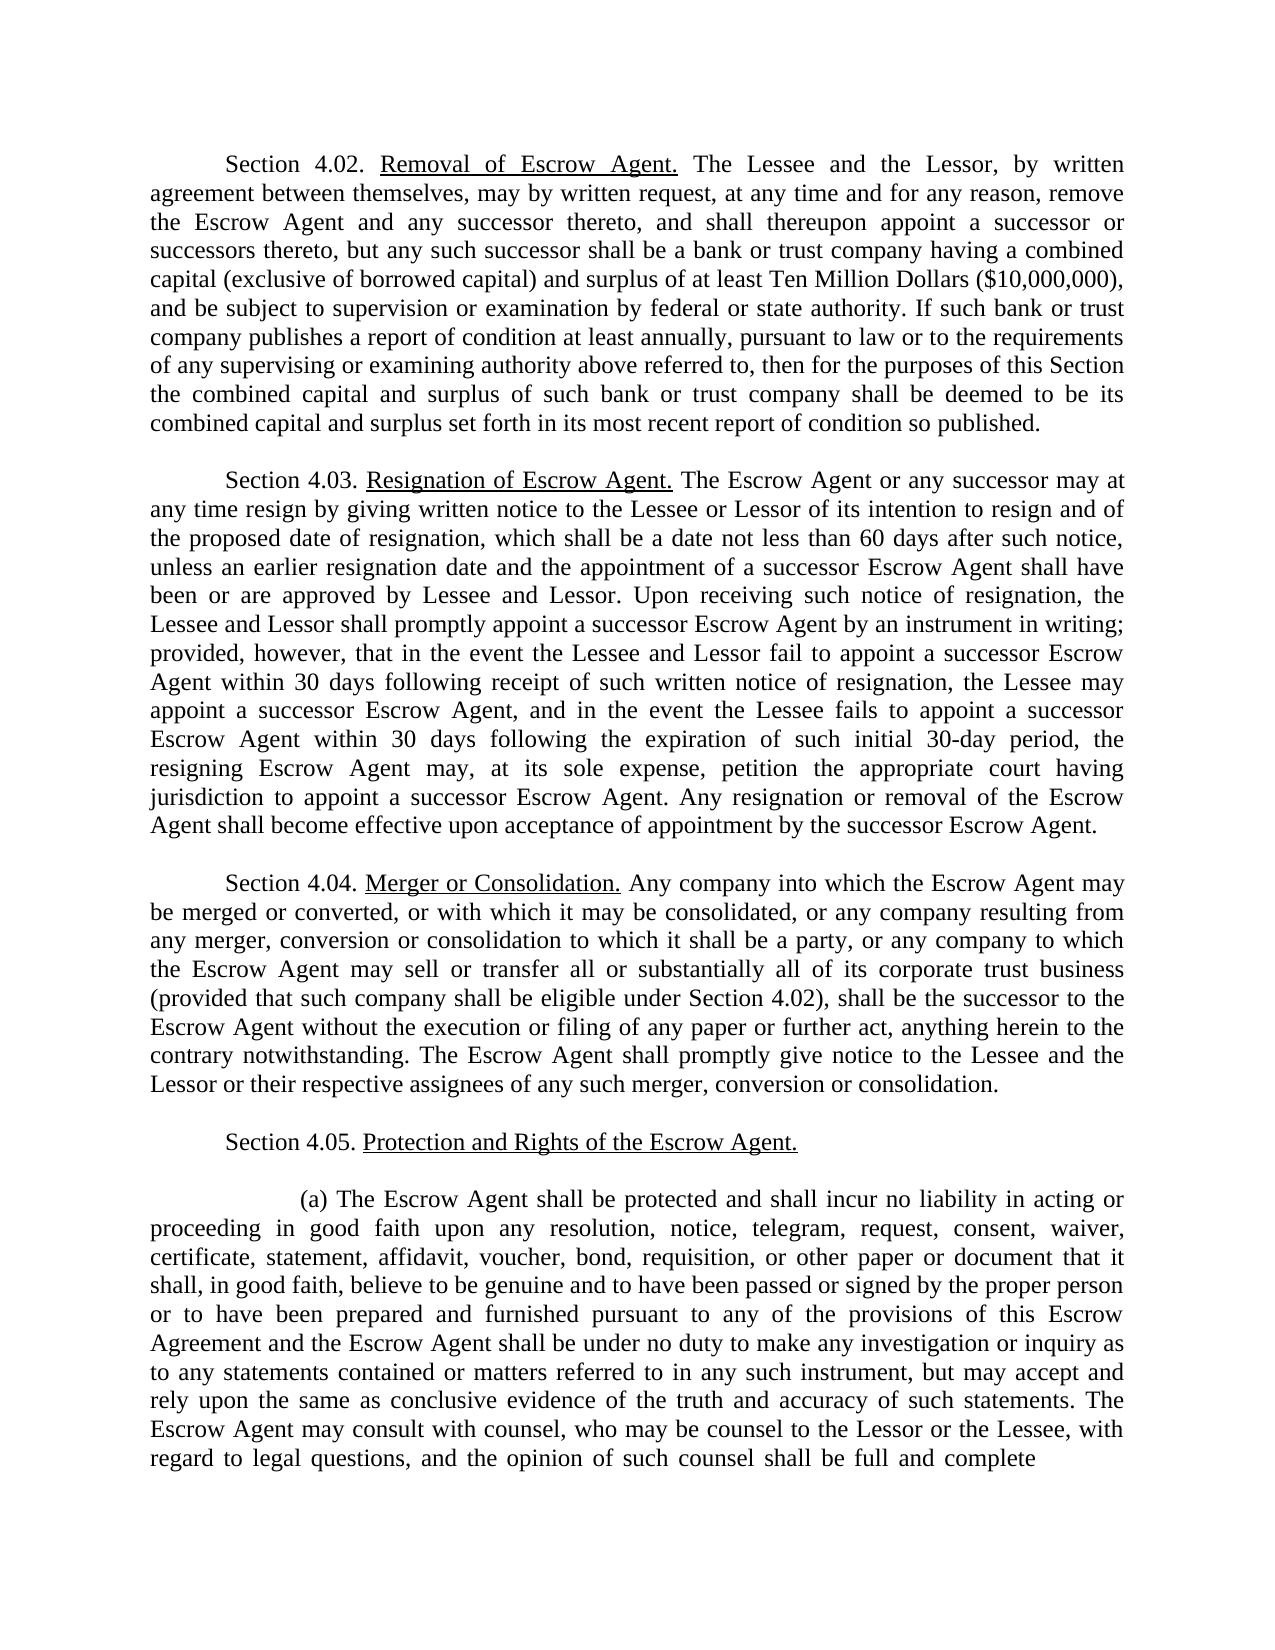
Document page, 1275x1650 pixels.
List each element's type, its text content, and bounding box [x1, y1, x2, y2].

text Section 4.04. Merger or Consolidation. Any company into which the Escrow Agent may be merged or converted, or with which it may be consolidated, or any company resulting from any merger, conversion or consolidation to which it shall be a party, or any company to which the Escrow Agent may sell or transfer all or substantially all of its corporate trust business (provided that such company shall be eligible under Section 4.02), shall be the successor to the Escrow Agent without the execution or filing of any paper or further act, anything herein to the contrary notwithstanding. The Escrow Agent shall promptly give notice to the Lessee and the Lessor or their respective assignees of any such merger, conversion or consolidation. [150, 868, 1126, 1098]
text Section 4.05. Protection and Rights of the Escrow Agent. [225, 1127, 1148, 1155]
text Section 4.02. Removal of Escrow Agent. The Lessee and the Lessor, by written agreement between themselves, may by written request, at any time and for any reason, remove the Escrow Agent and any successor thereto, and shall thereupon appoint a successor or successors thereto, but any such successor shall be a bank or trust company having a combined capital (exclusive of borrowed capital) and surplus of at least Ten Million Dollars ($10,000,000), and be subject to supervision or examination by federal or state authority. If such bank or trust company publishes a report of condition at least annually, pursuant to law or to the requirements of any supervising or examining authority above referred to, then for the purposes of this Section the combined capital and surplus of such bank or trust company shall be deemed to be its combined capital and surplus set forth in its most recent report of condition so published. [150, 149, 1125, 437]
text Section 4.03. Resignation of Escrow Agent. The Escrow Agent or any successor may at any time resign by giving written notice to the Lessee or Lessor of its intention to resign and of the proposed date of resignation, which shall be a date not less than 60 days after such notice, unless an earlier resignation date and the appointment of a successor Escrow Agent shall have been or are approved by Lessee and Lessor. Upon receiving such notice of resignation, the Lessee and Lessor shall promptly appoint a successor Escrow Agent by an instrument in writing; provided, however, that in the event the Lessee and Lessor fail to appoint a successor Escrow Agent within 30 days following receipt of such written notice of resignation, the Lessee may appoint a successor Escrow Agent, and in the event the Lessee fails to appoint a successor Escrow Agent within 30 days following the expiration of such initial 30-day period, the resigning Escrow Agent may, at its sole expense, petition the appropriate court having jurisdiction to appoint a successor Escrow Agent. Any resignation or removal of the Escrow Agent shall become effective upon acceptance of appointment by the successor Escrow Agent. [150, 465, 1125, 839]
list The Escrow Agent shall be protected and shall incur no liability in acting or proceeding in good faith upon any resolution, notice, telegram, request, consent, waiver, certificate, statement, affidavit, voucher, bond, requisition, or other paper or document that it shall, in good faith, believe to be genuine and to have been passed or signed by the proper person or to have been prepared and furnished pursuant to any of the provisions of this Escrow Agreement and the Escrow Agent shall be under no duty to make any investigation or inquiry as to any statements contained or matters referred to in any such instrument, but may accept and rely upon the same as conclusive evidence of the truth and accuracy of such statements. The Escrow Agent may consult with counsel, who may be counsel to the Lessor or the Lessee, with regard to legal questions, and the opinion of such counsel shall be full and complete [150, 1184, 1125, 1472]
